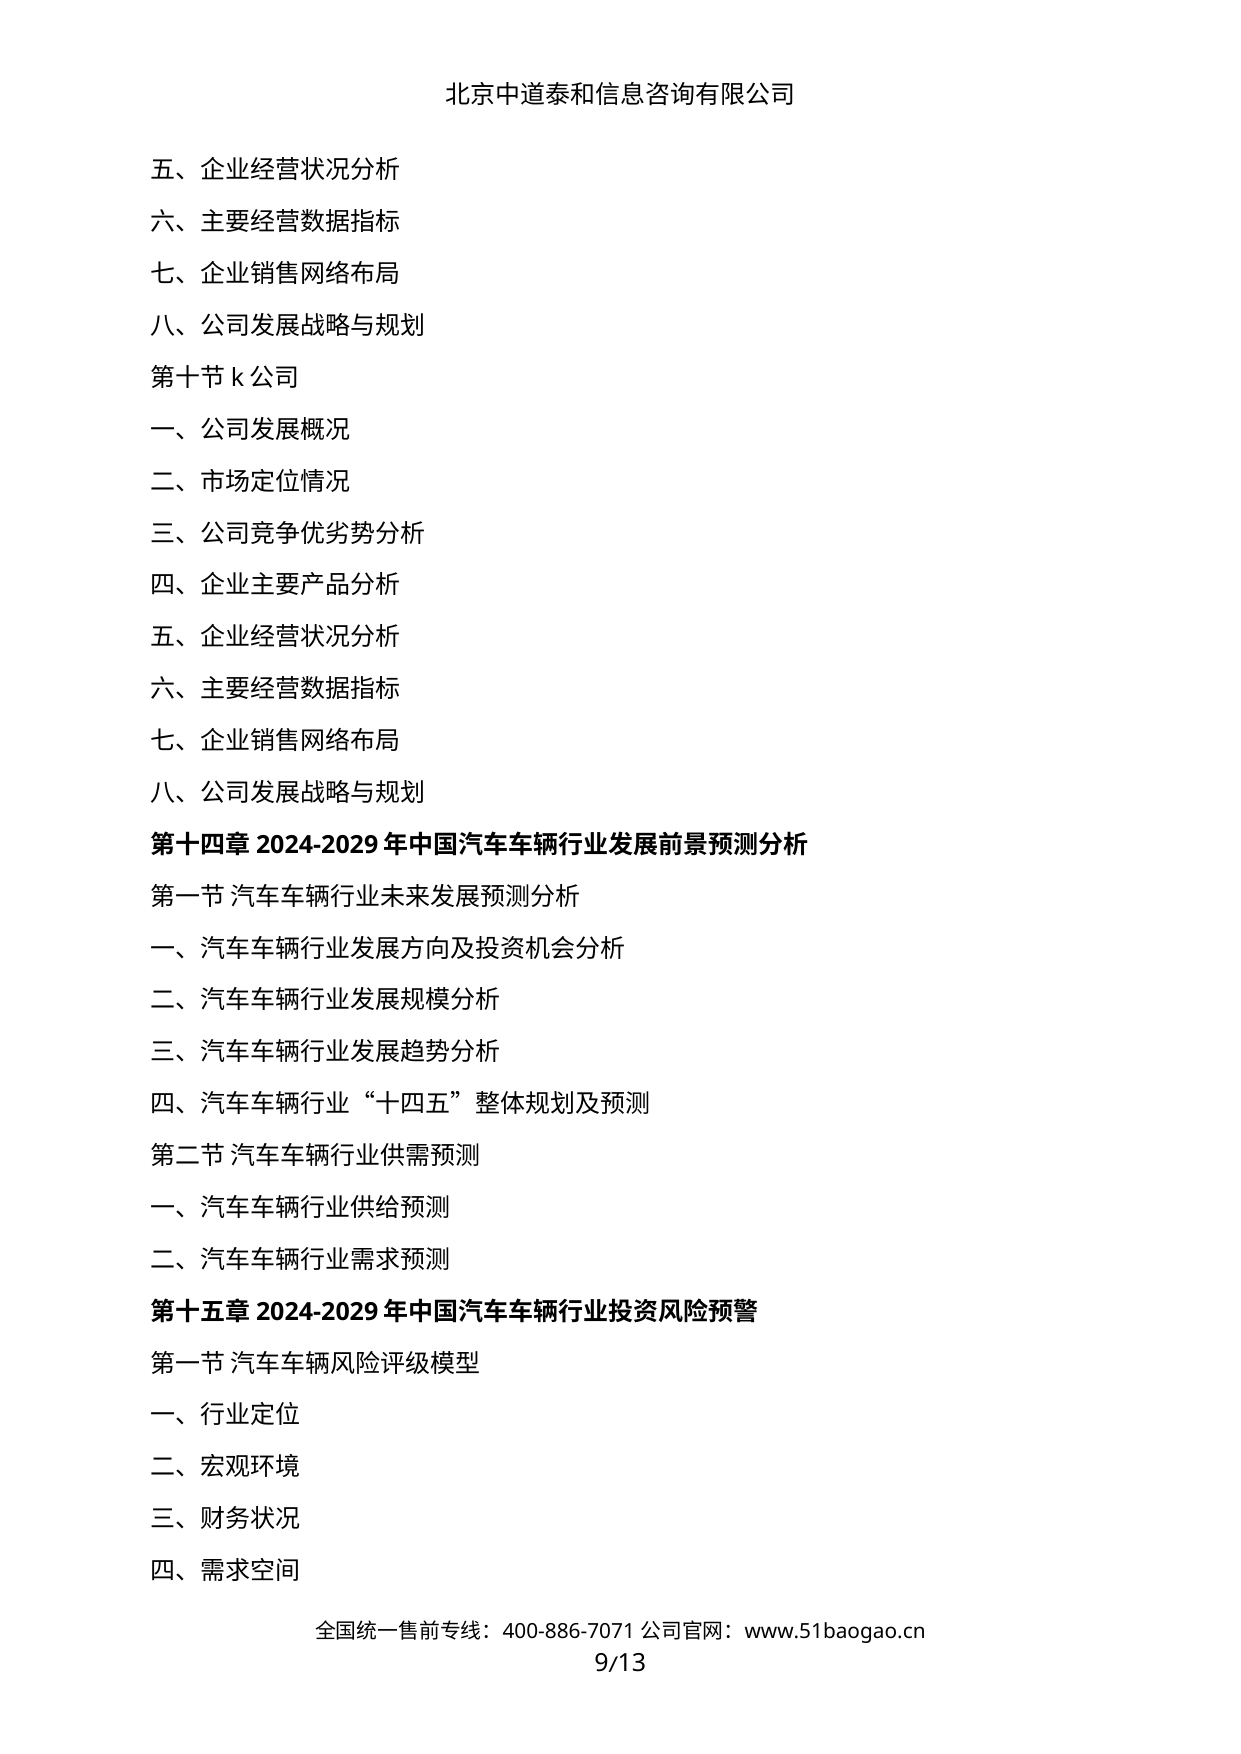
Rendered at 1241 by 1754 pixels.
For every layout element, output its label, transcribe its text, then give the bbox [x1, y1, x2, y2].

text 七、企业销售网络布局 [150, 721, 1090, 757]
text 二、市场定位情况 [150, 461, 1090, 497]
text 第十节 k公司 [150, 357, 1090, 394]
text 一、汽车车辆行业发展方向及投资机会分析 [150, 928, 1090, 964]
text 一、行业定位 [150, 1395, 1090, 1431]
text 六、主要经营数据指标 [150, 669, 1090, 705]
text 一、汽车车辆行业供给预测 [150, 1187, 1090, 1224]
text 七、企业销售网络布局 [150, 254, 1090, 290]
text 四、汽车车辆行业“十四五”整体规划及预测 [150, 1084, 1090, 1120]
text 第二节 汽车车辆行业供需预测 [150, 1136, 1090, 1172]
text 四、企业主要产品分析 [150, 565, 1090, 601]
text 第十五章 2024-2029年中国汽车车辆行业投资风险预警 [150, 1291, 1090, 1327]
text 三、汽车车辆行业发展趋势分析 [150, 1032, 1090, 1068]
text 第十四章 2024-2029年中国汽车车辆行业发展前景预测分析 [150, 824, 1090, 861]
text 三、财务状况 [150, 1499, 1090, 1535]
text 四、需求空间 [150, 1551, 1090, 1587]
text 八、公司发展战略与规划 [150, 306, 1090, 342]
text 六、主要经营数据指标 [150, 202, 1090, 238]
text 三、公司竞争优劣势分析 [150, 513, 1090, 549]
text 第一节 汽车车辆风险评级模型 [150, 1343, 1090, 1379]
text 八、公司发展战略与规划 [150, 772, 1090, 809]
text 五、企业经营状况分析 [150, 617, 1090, 653]
text 二、汽车车辆行业发展规模分析 [150, 980, 1090, 1016]
text 二、汽车车辆行业需求预测 [150, 1239, 1090, 1276]
text 第一节 汽车车辆行业未来发展预测分析 [150, 876, 1090, 912]
text 二、宏观环境 [150, 1447, 1090, 1483]
text 一、公司发展概况 [150, 409, 1090, 446]
text 五、企业经营状况分析 [150, 150, 1090, 186]
